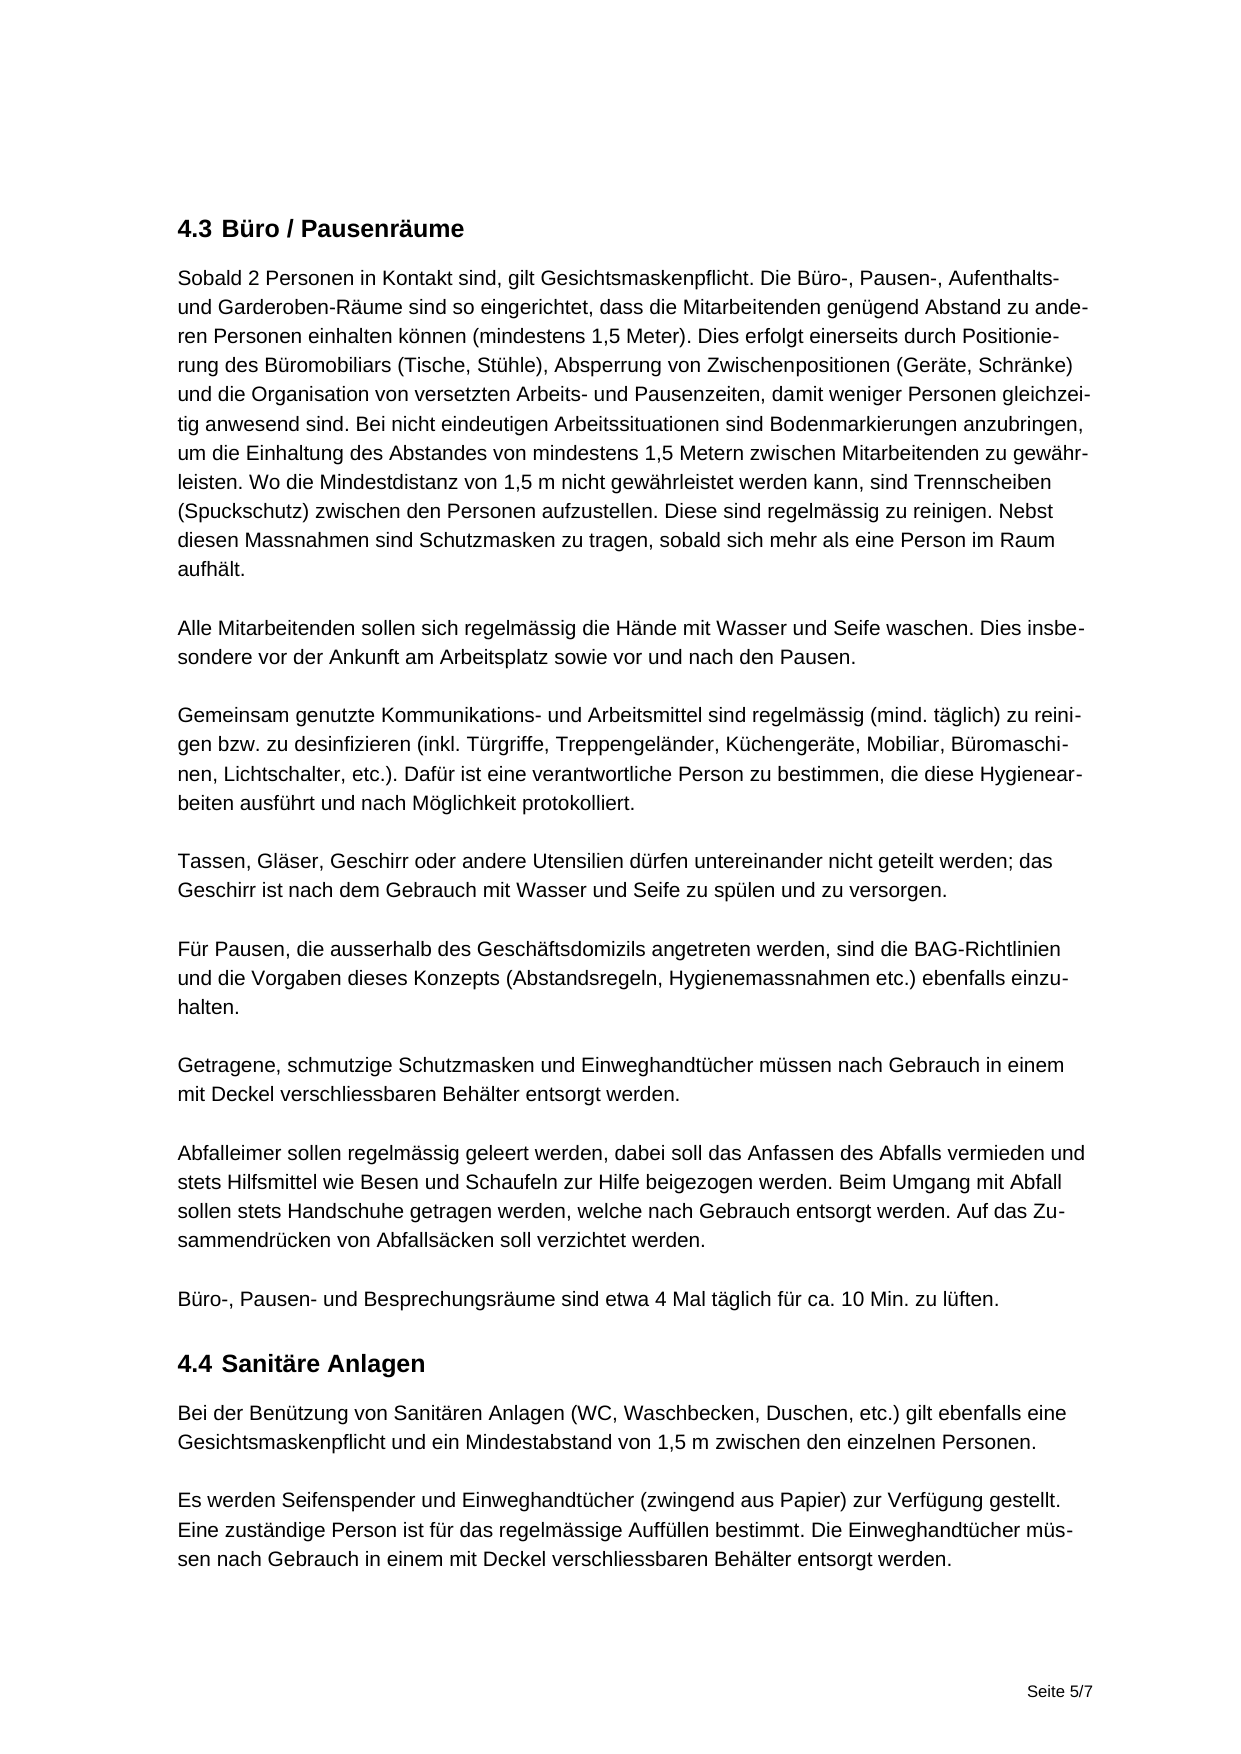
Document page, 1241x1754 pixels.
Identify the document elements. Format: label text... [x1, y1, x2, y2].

subtitle 4.3 Büro / Pausenräume [177, 214, 1093, 243]
text Bei der Benützung von Sanitären Anlagen (WC, Waschbecken, Duschen, etc.) gilt ebenfalls eine Gesichtsmaskenpflicht und ein Mindestabstand von 1,5 m zwischen den einzelnen Personen. [177, 1397, 1093, 1455]
text Sobald 2 Personen in Kontakt sind, gilt Gesichtsmaskenpflicht. Die Büro-, Pausen-, Aufenthalts- und Garderoben-Räume sind so eingerichtet, dass die Mitarbeitenden genügend Abstand zu anderen Personen einhalten können (mindestens 1,5 Meter). Dies erfolgt einerseits durch Positionierung des Büromobiliars (Tische, Stühle), Absperrung von Zwischenpositionen (Geräte, Schränke) und die Organisation von versetzten Arbeits- und Pausenzeiten, damit weniger Personen gleichzeitig anwesend sind. Bei nicht eindeutigen Arbeitssituationen sind Bodenmarkierungen anzubringen, um die Einhaltung des Abstandes von mindestens 1,5 Metern zwischen Mitarbeitenden zu gewährleisten. Wo die Mindestdistanz von 1,5 m nicht gewährleistet werden kann, sind Trennscheiben (Spuckschutz) zwischen den Personen aufzustellen. Diese sind regelmässig zu reinigen. Nebst diesen Massnahmen sind Schutzmasken zu tragen, sobald sich mehr als eine Person im Raum aufhält. [177, 262, 1093, 583]
subtitle 4.4 Sanitäre Anlagen [177, 1349, 1093, 1378]
text Alle Mitarbeitenden sollen sich regelmässig die Hände mit Wasser und Seife waschen. Dies insbesondere vor der Ankunft am Arbeitsplatz sowie vor und nach den Pausen. [177, 612, 1093, 670]
text Es werden Seifenspender und Einweghandtücher (zwingend aus Papier) zur Verfügung gestellt. Eine zuständige Person ist für das regelmässige Auffüllen bestimmt. Die Einweghandtücher müssen nach Gebrauch in einem mit Deckel verschliessbaren Behälter entsorgt werden. [177, 1484, 1093, 1572]
text Tassen, Gläser, Geschirr oder andere Utensilien dürfen untereinander nicht geteilt werden; das Geschirr ist nach dem Gebrauch mit Wasser und Seife zu spülen und zu versorgen. [177, 845, 1093, 903]
text Büro-, Pausen- und Besprechungsräume sind etwa 4 Mal täglich für ca. 10 Min. zu lüften. [177, 1283, 1093, 1312]
text Gemeinsam genutzte Kommunikations- und Arbeitsmittel sind regelmässig (mind. täglich) zu reinigen bzw. zu desinfizieren (inkl. Türgriffe, Treppengeländer, Küchengeräte, Mobiliar, Büromaschinen, Lichtschalter, etc.). Dafür ist eine verantwortliche Person zu bestimmen, die diese Hygienearbeiten ausführt und nach Möglichkeit protokolliert. [177, 699, 1093, 816]
text Abfalleimer sollen regelmässig geleert werden, dabei soll das Anfassen des Abfalls vermieden und stets Hilfsmittel wie Besen und Schaufeln zur Hilfe beigezogen werden. Beim Umgang mit Abfall sollen stets Handschuhe getragen werden, welche nach Gebrauch entsorgt werden. Auf das Zusammendrücken von Abfallsäcken soll verzichtet werden. [177, 1137, 1093, 1253]
text Getragene, schmutzige Schutzmasken und Einweghandtücher müssen nach Gebrauch in einem mit Deckel verschliessbaren Behälter entsorgt werden. [177, 1049, 1093, 1108]
text Für Pausen, die ausserhalb des Geschäftsdomizils angetreten werden, sind die BAG-Richtlinien und die Vorgaben dieses Konzepts (Abstandsregeln, Hygienemassnahmen etc.) ebenfalls einzuhalten. [177, 933, 1093, 1020]
